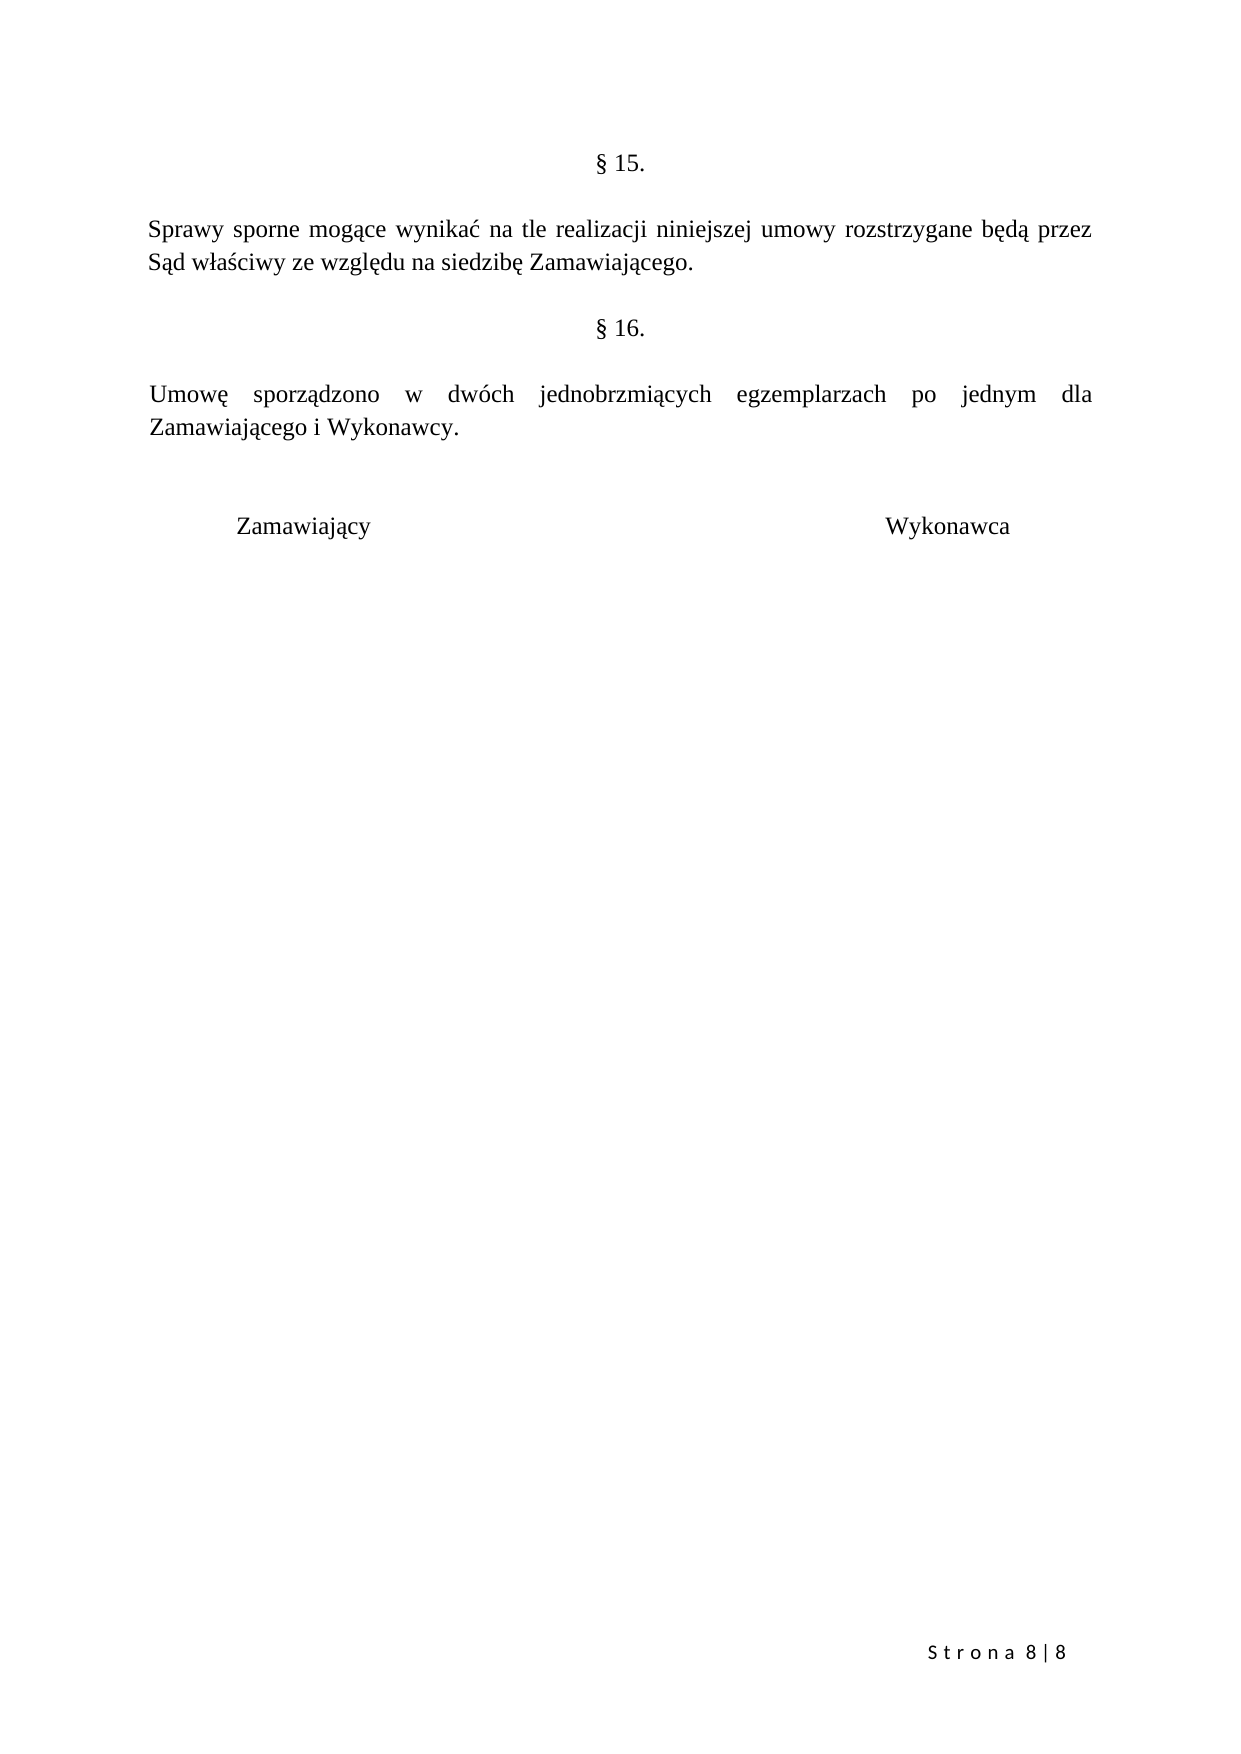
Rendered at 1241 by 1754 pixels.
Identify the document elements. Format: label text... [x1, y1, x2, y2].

text Zamawiający Wykonawca [133, 511, 1093, 539]
text § 15. [148, 148, 1093, 176]
text § 16. [148, 313, 1093, 341]
text Umowę sporządzono w dwóch jednobrzmiących egzemplarzach po jednym dla Zamawiającego i Wykonawcy. [149, 379, 1093, 441]
text Sprawy sporne mogące wynikać na tle realizacji niniejszej umowy rozstrzygane będą przez Sąd właściwy ze względu na siedzibę Zamawiającego. [148, 214, 1093, 275]
